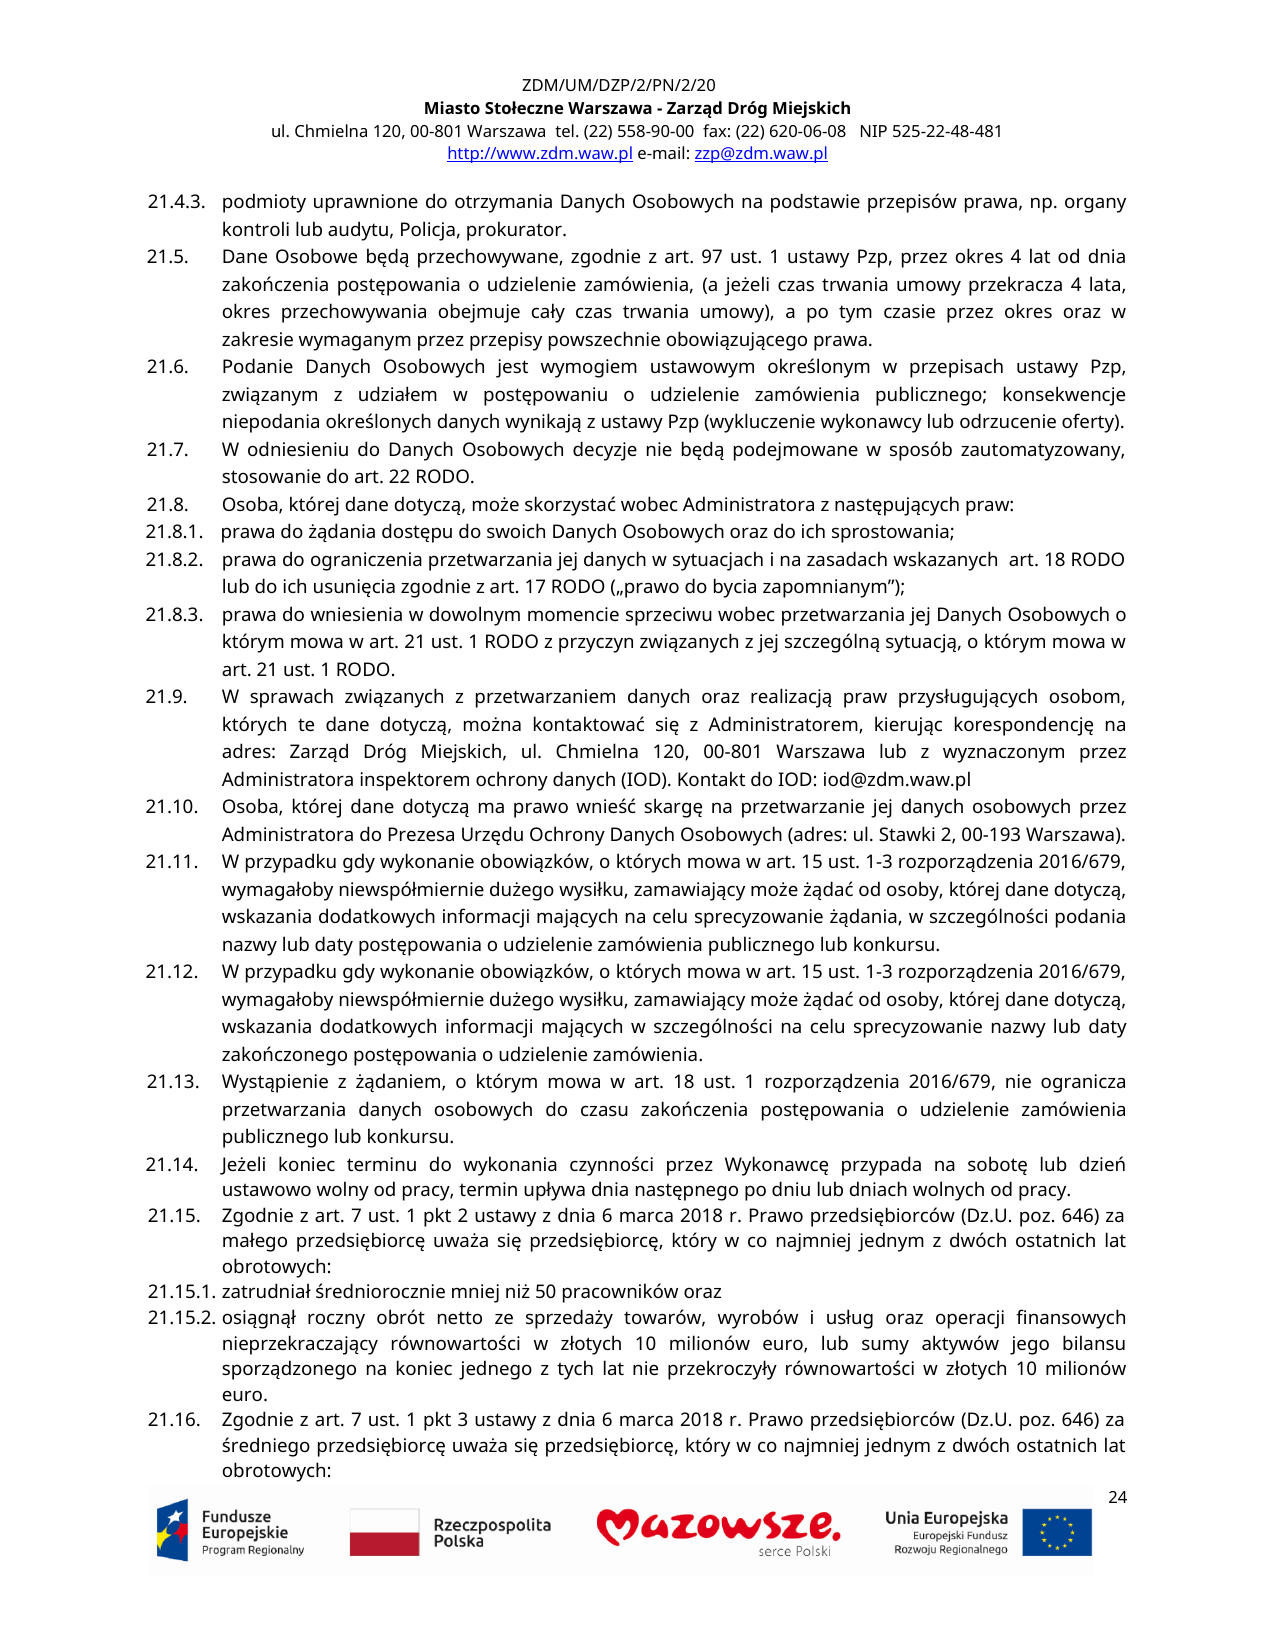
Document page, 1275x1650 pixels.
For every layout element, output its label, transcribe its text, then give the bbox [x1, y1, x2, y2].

list Zgodnie z art. 7 ust. 1 pkt 3 ustawy z dnia 6 marca 2018 r. Prawo przedsiębiorców (Dz.U. poz. 646) za średniego przedsiębiorcę uważa się przedsiębiorcę, który w co najmniej jednym z dwóch ostatnich lat obrotowych: [148, 1406, 1127, 1483]
list W przypadku gdy wykonanie obowiązków, o których mowa w art. 15 ust. 1-3 rozporządzenia 2016/679, wymagałoby niewspółmiernie dużego wysiłku, zamawiający może żądać od osoby, której dane dotyczą, wskazania dodatkowych informacji mających na celu sprecyzowanie żądania, w szczególności podania nazwy lub daty postępowania o udzielenie zamówienia publicznego lub konkursu. [145, 849, 1127, 957]
list Dane Osobowe będą przechowywane, zgodnie z art. 97 ust. 1 ustawy Pzp, przez okres 4 lat od dnia zakończenia postępowania o udzielenie zamówienia, (a jeżeli czas trwania umowy przekracza 4 lata, okres przechowywania obejmuje cały czas trwania umowy), a po tym czasie przez okres oraz w zakresie wymaganym przez przepisy powszechnie obowiązującego prawa. [147, 244, 1127, 352]
list prawa do ograniczenia przetwarzania jej danych w sytuacjach i na zasadach wskazanych art. 18 RODO lub do ich usunięcia zgodnie z art. 17 RODO („prawo do bycia zapomnianym”); [145, 546, 1127, 599]
list W odniesieniu do Danych Osobowych decyzje nie będą podejmowane w sposób zautomatyzowany, stosowanie do art. 22 RODO. [147, 436, 1127, 489]
list osiągnął roczny obrót netto ze sprzedaży towarów, wyrobów i usług oraz operacji finansowych nieprzekraczający równowartości w złotych 10 milionów euro, lub sumy aktywów jego bilansu sporządzonego na koniec jednego z tych lat nie przekroczyły równowartości w złotych 10 milionów euro. [148, 1304, 1127, 1406]
list Zgodnie z art. 7 ust. 1 pkt 2 ustawy z dnia 6 marca 2018 r. Prawo przedsiębiorców (Dz.U. poz. 646) za małego przedsiębiorcę uważa się przedsiębiorcę, który w co najmniej jednym z dwóch ostatnich lat obrotowych: [148, 1202, 1127, 1279]
list Podanie Danych Osobowych jest wymogiem ustawowym określonym w przepisach ustawy Pzp, związanym z udziałem w postępowaniu o udzielenie zamówienia publicznego; konsekwencje niepodania określonych danych wynikają z ustawy Pzp (wykluczenie wykonawcy lub odrzucenie oferty). [147, 354, 1127, 434]
list W przypadku gdy wykonanie obowiązków, o których mowa w art. 15 ust. 1-3 rozporządzenia 2016/679, wymagałoby niewspółmiernie dużego wysiłku, zamawiający może żądać od osoby, której dane dotyczą, wskazania dodatkowych informacji mających w szczególności na celu sprecyzowanie nazwy lub daty zakończonego postępowania o udzielenie zamówienia. [145, 959, 1127, 1067]
list W sprawach związanych z przetwarzaniem danych oraz realizacją praw przysługujących osobom, których te dane dotyczą, można kontaktować się z Administratorem, kierując korespondencję na adres: Zarząd Dróg Miejskich, ul. Chmielna 120, 00-801 Warszawa lub z wyznaczonym przez Administratora inspektorem ochrony danych (IOD). Kontakt do IOD: iod@zdm.waw.pl [145, 684, 1127, 792]
list prawa do wniesienia w dowolnym momencie sprzeciwu wobec przetwarzania jej Danych Osobowych o którym mowa w art. 21 ust. 1 RODO z przyczyn związanych z jej szczególną sytuacją, o którym mowa w art. 21 ust. 1 RODO. [145, 601, 1127, 682]
picture [147, 1485, 1093, 1577]
list Osoba, której dane dotyczą ma prawo wnieść skargę na przetwarzanie jej danych osobowych przez Administratora do Prezesa Urzędu Ochrony Danych Osobowych (adres: ul. Stawki 2, 00-193 Warszawa). [145, 794, 1127, 847]
text 21.4.3. podmioty uprawnione do otrzymania Danych Osobowych na podstawie przepisów prawa, np. organy kontroli lub audytu, Policja, prokurator. [148, 189, 1127, 242]
list zatrudniał średniorocznie mniej niż 50 pracowników oraz [148, 1279, 1127, 1304]
list Osoba, której dane dotyczą, może skorzystać wobec Administratora z następujących praw: [147, 491, 1127, 517]
list Wystąpienie z żądaniem, o którym mowa w art. 18 ust. 1 rozporządzenia 2016/679, nie ogranicza przetwarzania danych osobowych do czasu zakończenia postępowania o udzielenie zamówienia publicznego lub konkursu. [147, 1069, 1127, 1149]
list Jeżeli koniec terminu do wykonania czynności przez Wykonawcę przypada na sobotę lub dzień ustawowo wolny od pracy, termin upływa dnia następnego po dniu lub dniach wolnych od pracy. [145, 1151, 1127, 1202]
list prawa do żądania dostępu do swoich Danych Osobowych oraz do ich sprostowania; [145, 519, 1127, 544]
